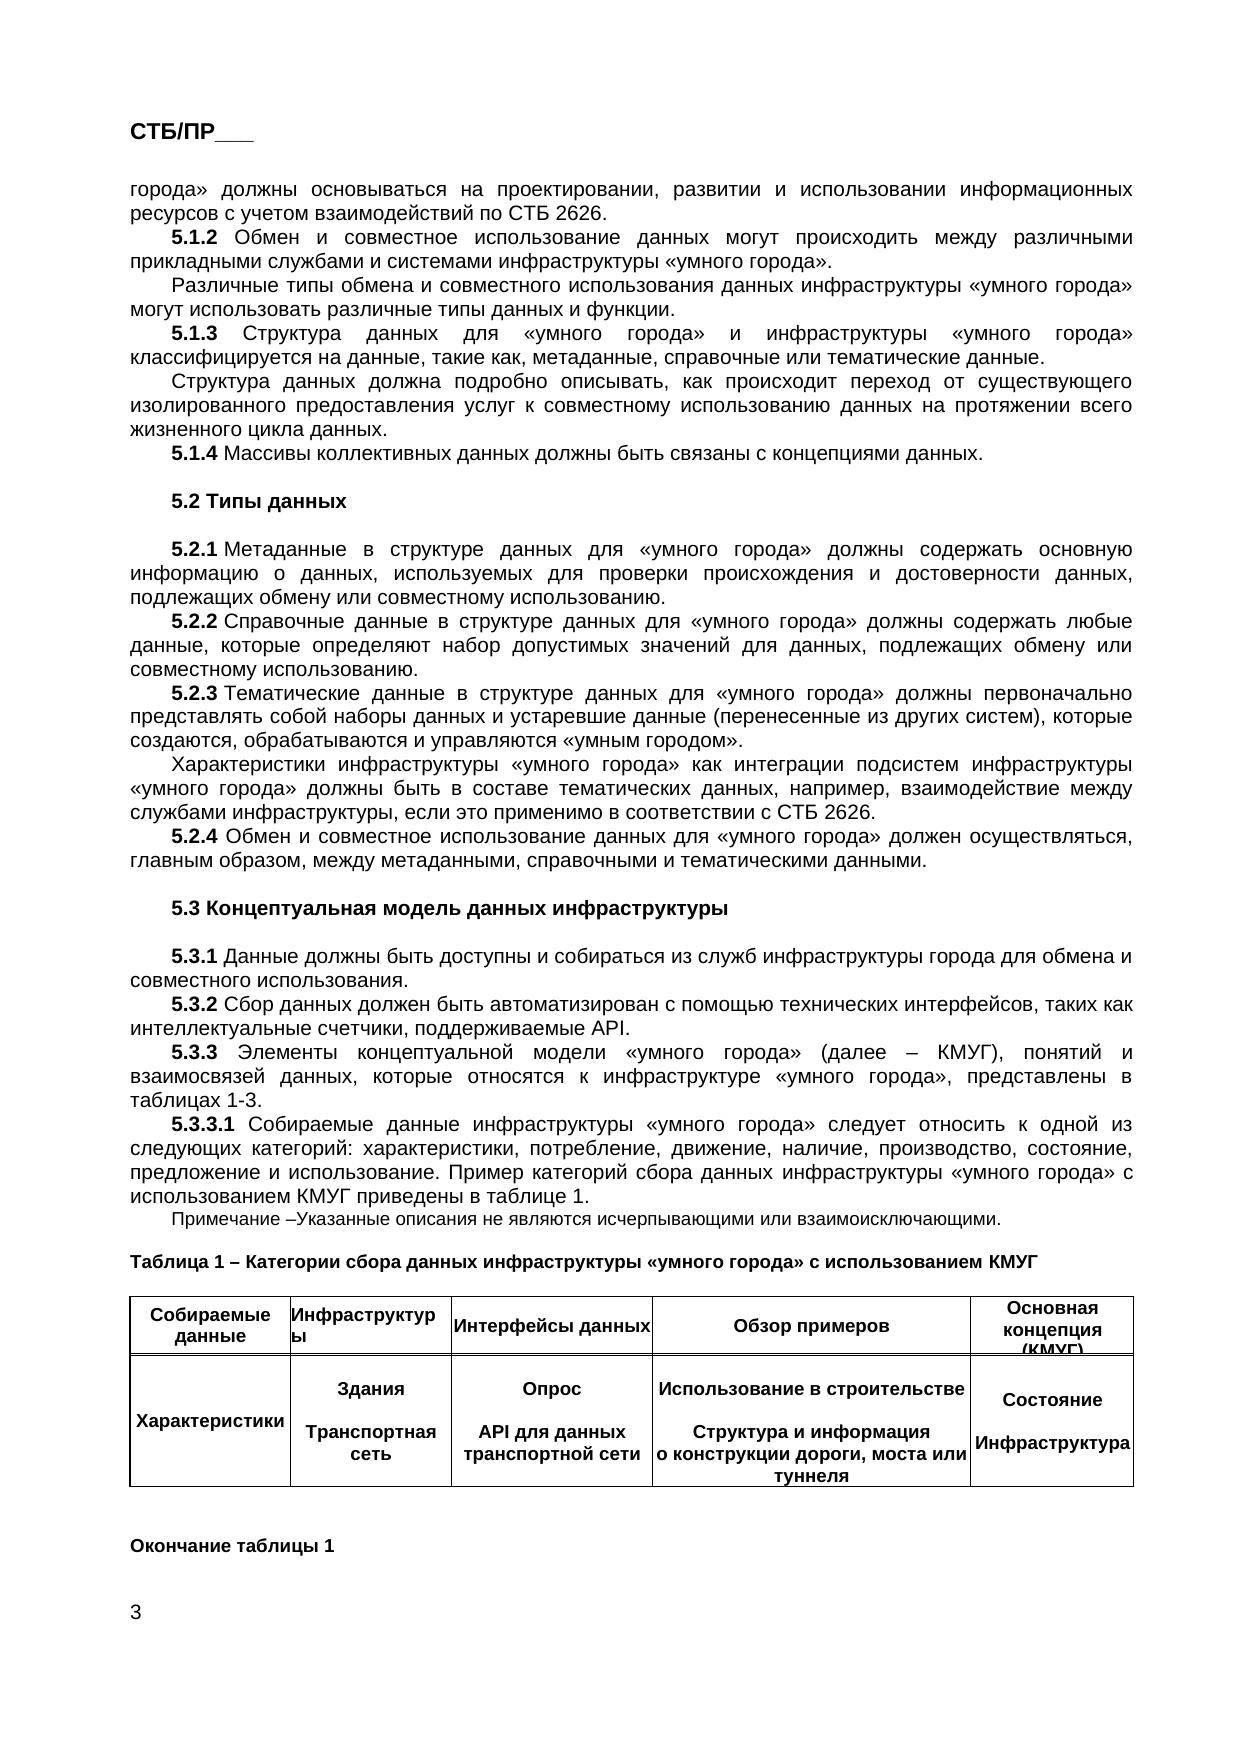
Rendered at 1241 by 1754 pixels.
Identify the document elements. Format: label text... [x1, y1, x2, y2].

table_cell Состояние Инфраструктура [971, 1356, 1133, 1486]
text 5.2.1 Метаданные в структуре данных для «умного города» должны содержать основную информацию о данных, используемых для проверки происхождения и достоверности данных, подлежащих обмену или совместному использованию. [130, 537, 1134, 608]
text 5.1.3 Структура данных для «умного города» и инфраструктуры «умного города» классифицируется на данные, такие как, метаданные, справочные или тематические данные. [130, 321, 1134, 369]
text Окончание таблицы 1 [130, 1535, 1134, 1556]
table_header Основная концепция (КМУГ) [971, 1297, 1133, 1353]
table_header Обзор примеров [653, 1297, 970, 1353]
text 5.1.4 Массивы коллективных данных должны быть связаны с концепциями данных. [130, 441, 1134, 465]
text 5.3.3 Элементы концептуальной модели «умного города» (далее ‒ КМУГ), понятий и взаимосвязей данных, которые относятся к инфраструктуре «умного города», представлены в таблицах 1-3. [130, 1040, 1134, 1112]
text 5.2.3 Тематические данные в структуре данных для «умного города» должны первоначально представлять собой наборы данных и устаревшие данные (перенесенные из других систем), которые создаются, обрабатываются и управляются «умным городом». [130, 680, 1134, 752]
table_cell Опрос API для данных транспортной сети [452, 1356, 652, 1486]
text Таблица 1 – Категории сбора данных инфраструктуры «умного города» с использованием КМУГ [130, 1251, 1134, 1272]
table_header Инфраструктуры [291, 1297, 451, 1353]
table_cell Использование в строительстве Структура и информация о конструкции дороги, моста или туннеля [653, 1356, 970, 1486]
text Характеристики инфраструктуры «умного города» как интеграции подсистем инфраструктуры «умного города» должны быть в составе тематических данных, например, взаимодействие между службами инфраструктуры, если это применимо в соответствии с СТБ 2626. [130, 752, 1134, 824]
text 5.1.2 Обмен и совместное использование данных могут происходить между различными прикладными службами и системами инфраструктуры «умного города». [130, 225, 1134, 273]
text 5.2.2 Справочные данные в структуре данных для «умного города» должны содержать любые данные, которые определяют набор допустимых значений для данных, подлежащих обмену или совместному использованию. [130, 608, 1134, 680]
text 5.3.2 Сбор данных должен быть автоматизирован с помощью технических интерфейсов, таких как интеллектуальные счетчики, поддерживаемые API. [130, 992, 1134, 1040]
text 5.3.1 Данные должны быть доступны и собираться из служб инфраструктуры города для обмена и совместного использования. [130, 944, 1134, 992]
table_header Собираемые данные [131, 1297, 290, 1353]
text Структура данных должна подробно описывать, как происходит переход от существующего изолированного предоставления услуг к совместному использованию данных на протяжении всего жизненного цикла данных. [130, 369, 1134, 441]
text 5.2.4 Обмен и совместное использование данных для «умного города» должен осуществляться, главным образом, между метаданными, справочными и тематическими данными. [130, 824, 1134, 872]
text Примечание ‒Указанные описания не являются исчерпывающими или взаимоисключающими. [130, 1207, 1134, 1229]
text 5.3 Концептуальная модель данных инфраструктуры [130, 896, 1134, 920]
text 5.2 Типы данных [130, 489, 1134, 513]
text Различные типы обмена и совместного использования данных инфраструктуры «умного города» могут использовать различные типы данных и функции. [130, 273, 1134, 321]
table_cell Здания Транспортная сеть [291, 1356, 451, 1486]
table_header Интерфейсы данных [452, 1297, 652, 1353]
table_cell Характеристики [131, 1356, 290, 1486]
text 5.3.3.1 Собираемые данные инфраструктуры «умного города» следует относить к одной из следующих категорий: характеристики, потребление, движение, наличие, производство, состояние, предложение и использование. Пример категорий сбора данных инфраструктуры «умного города» с использованием КМУГ приведены в таблице 1. [130, 1112, 1134, 1207]
